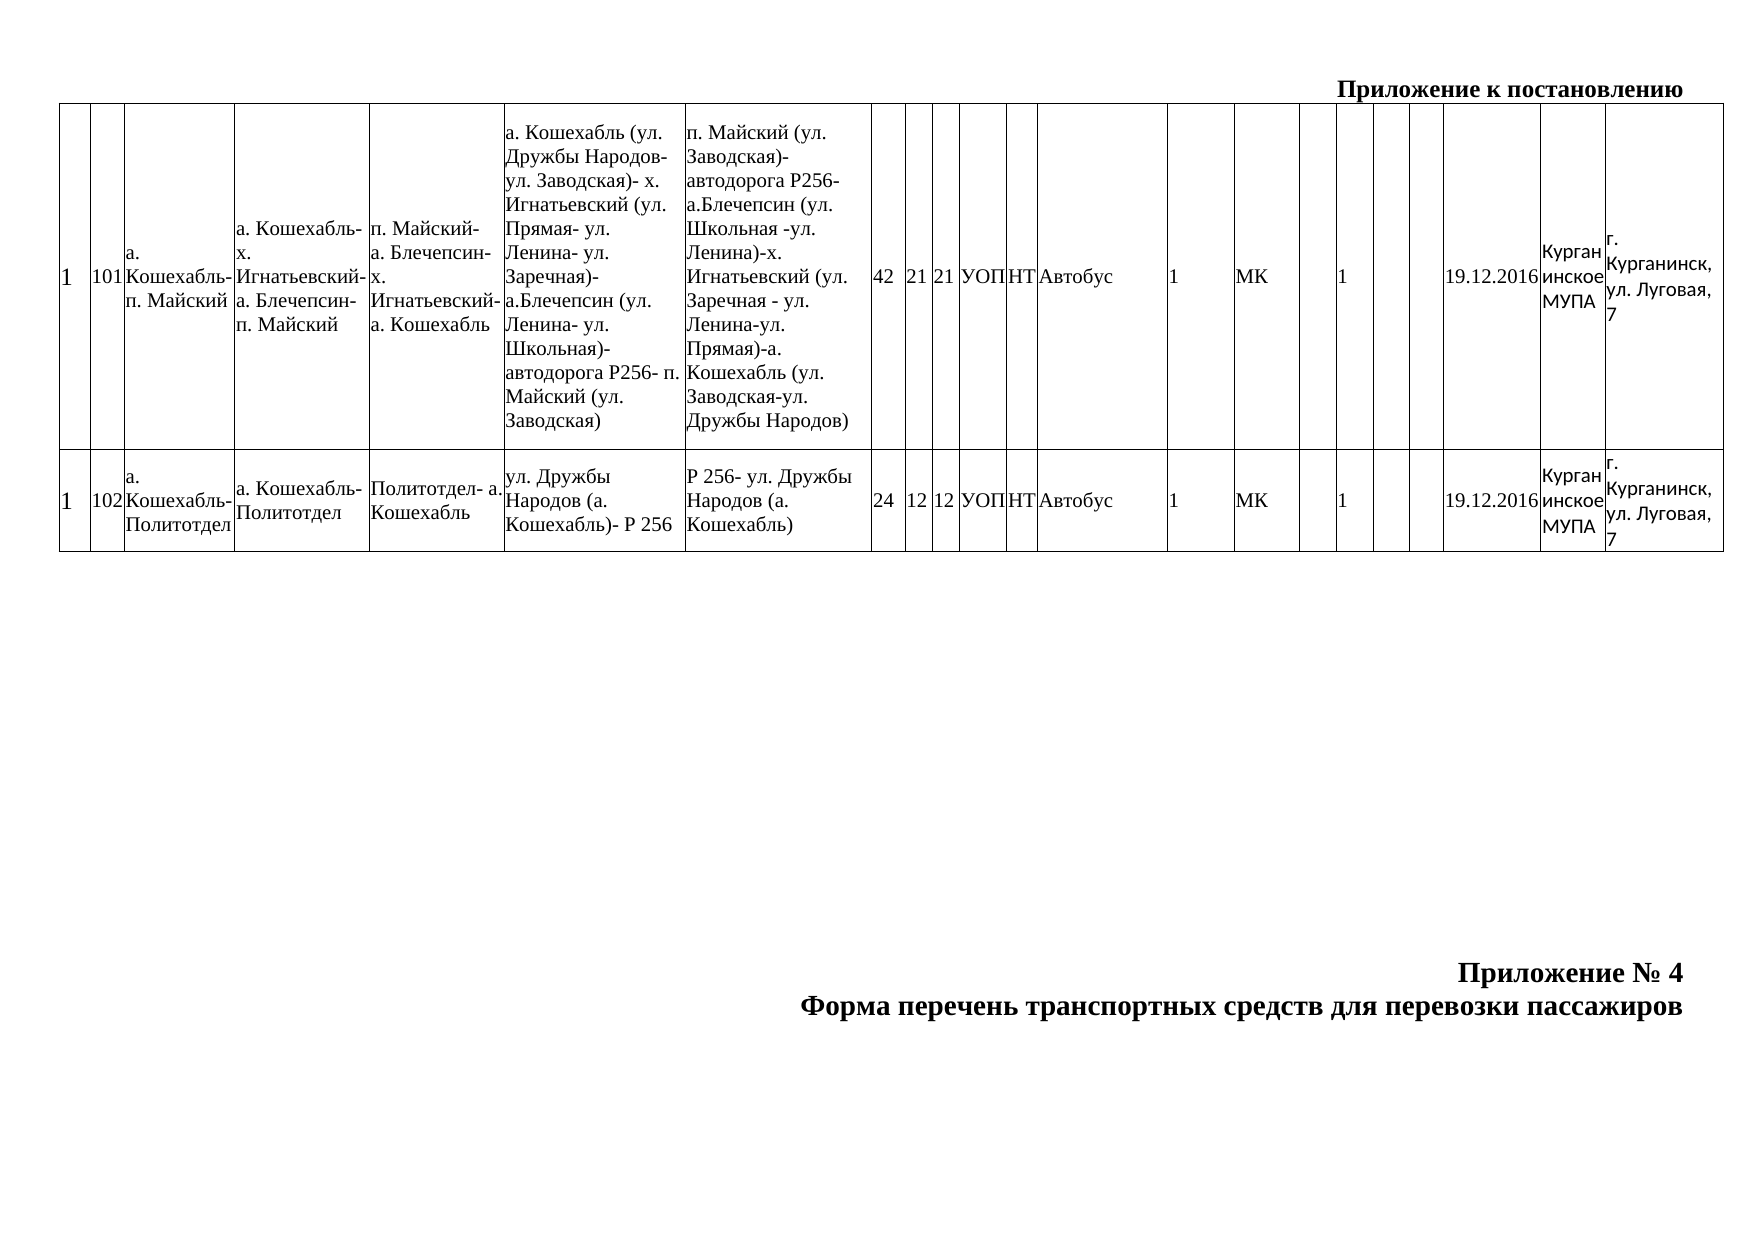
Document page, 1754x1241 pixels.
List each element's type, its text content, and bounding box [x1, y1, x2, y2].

table_cell а. Кошехабль-Политотдел [235, 450, 369, 551]
table_cell [1300, 104, 1336, 448]
table_cell 1 [1168, 104, 1234, 448]
table_cell 1 [1337, 450, 1373, 551]
table_cell 42 [872, 104, 905, 448]
table_cell [1410, 450, 1443, 551]
table_cell 101 [91, 104, 124, 448]
text Приложение № 4 [118, 955, 1683, 988]
table_cell УОП [960, 450, 1006, 551]
table_cell а. Кошехабль (ул. Дружбы Народов- ул. Заводская)- х. Игнатьевский (ул. Прямая- ул. Ленина- ул. Заречная)- а.Блечепсин (ул. Ленина- ул. Школьная)- автодорога Р256- п. Майский (ул. Заводская) [505, 104, 685, 448]
table_cell МК [1235, 450, 1299, 551]
table_cell НТ [1007, 450, 1037, 551]
table_cell 21 [906, 104, 932, 448]
table_cell ул. Дружбы Народов (а. Кошехабль)- Р 256 [505, 450, 685, 551]
table_cell [1374, 450, 1409, 551]
table_cell а. Кошехабль- х. Игнатьевский- а. Блечепсин-п. Майский [235, 104, 369, 448]
table_cell г. Курганинск, ул. Луговая, 7 [1606, 450, 1723, 551]
table_cell МК [1235, 104, 1299, 448]
table_cell Р 256- ул. Дружбы Народов (а. Кошехабль) [686, 450, 871, 551]
table_cell 1 [1337, 104, 1373, 448]
table_cell 1 [60, 104, 90, 448]
table_cell [1300, 450, 1336, 551]
table_cell г. Курганинск, ул. Луговая, 7 [1606, 104, 1723, 448]
table_cell УОП [960, 104, 1006, 448]
table_cell 19.12.2016 [1444, 450, 1540, 551]
table_cell Автобус [1038, 450, 1167, 551]
table_cell 12 [933, 450, 959, 551]
table_cell 24 [872, 450, 905, 551]
table_cell [1410, 104, 1443, 448]
table_cell 1 [60, 450, 90, 551]
table_cell НТ [1007, 104, 1037, 448]
table_cell а. Кошехабль-п. Майский [125, 104, 234, 448]
table_cell Политотдел- а. Кошехабль [370, 450, 504, 551]
table_cell а. Кошехабль-Политотдел [125, 450, 234, 551]
table_cell Автобус [1038, 104, 1167, 448]
table_cell [1374, 104, 1409, 448]
table_cell 19.12.2016 [1444, 104, 1540, 448]
table_cell п. Майский (ул. Заводская)- автодорога Р256-а.Блечепсин (ул. Школьная -ул. Ленина)-х. Игнатьевский (ул. Заречная - ул. Ленина-ул. Прямая)-а. Кошехабль (ул. Заводская-ул. Дружбы Народов) [686, 104, 871, 448]
table_cell 21 [933, 104, 959, 448]
table_cell п. Майский- а. Блечепсин- х. Игнатьевский- а. Кошехабль [370, 104, 504, 448]
table_cell Курган инское МУПА [1541, 450, 1605, 551]
table_cell Курган инское МУПА [1541, 104, 1605, 448]
table_cell 102 [91, 450, 124, 551]
table_cell 1 [1168, 450, 1234, 551]
text Форма перечень транспортных средств для перевозки пассажиров [118, 988, 1683, 1022]
table_cell 12 [906, 450, 932, 551]
